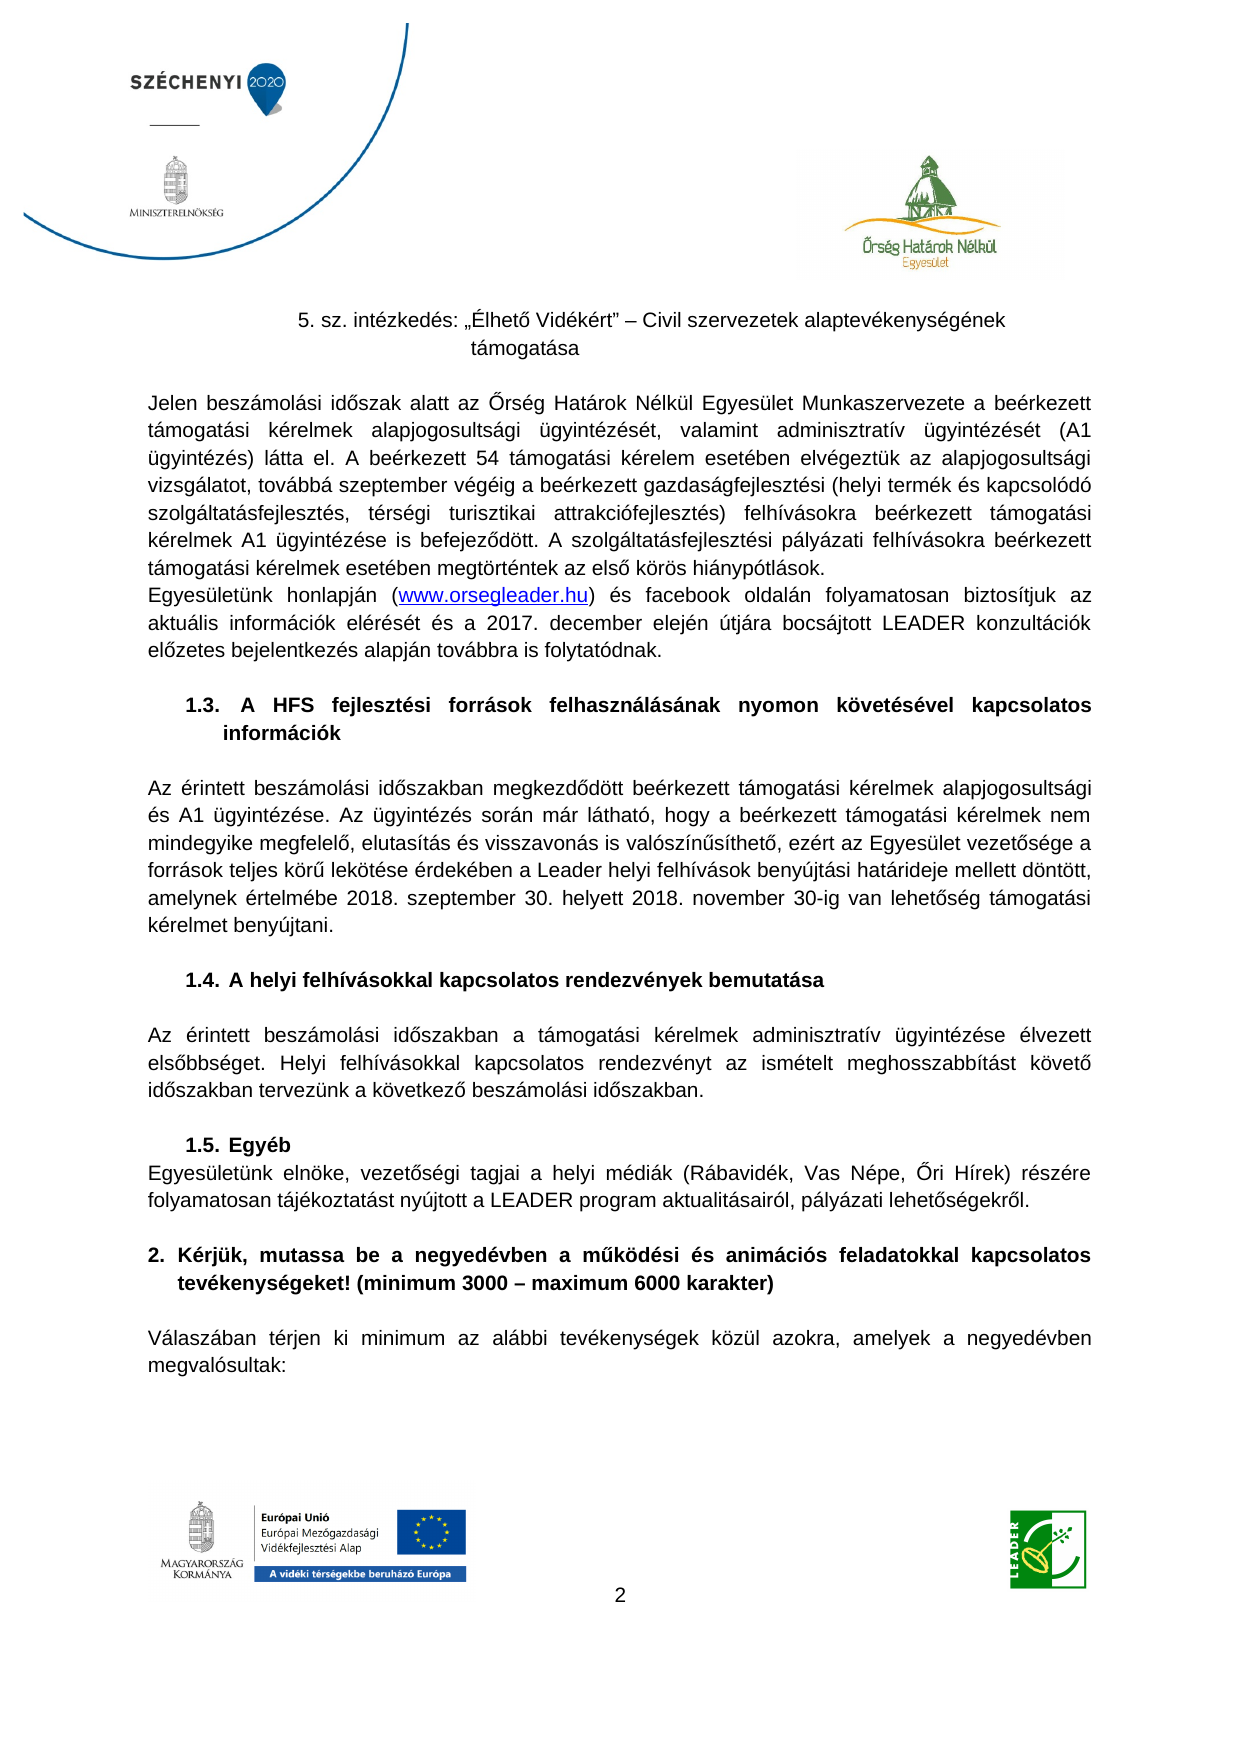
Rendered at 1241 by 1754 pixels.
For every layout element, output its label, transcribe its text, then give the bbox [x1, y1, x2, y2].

list Jelen beszámolási időszak alatt az Őrség Határok Nélkül Egyesület Munkaszervezete a beérkezett támogatási kérelmek alapjogosultsági ügyintézését, valamint adminisztratív ügyintézését (A1 ügyintézés) látta el. A beérkezett 54 támogatási kérelem esetében elvégeztük az alapjogosultsági vizsgálatot, továbbá szeptember végéig a beérkezett gazdaságfejlesztési (helyi termék és kapcsolódó szolgáltatásfejlesztés, térségi turisztikai attrakciófejlesztés) felhívásokra beérkezett támogatási kérelmek A1 ügyintézése is befejeződött. A szolgáltatásfejlesztési pályázati felhívásokra beérkezett támogatási kérelmek esetében megtörténtek az első körös hiánypótlások. [148, 390, 1093, 579]
list Az érintett beszámolási időszakban a támogatási kérelmek adminisztratív ügyintézése élvezett elsőbbséget. Helyi felhívásokkal kapcsolatos rendezvényt az ismételt meghosszabbítást követő időszakban tervezünk a következő beszámolási időszakban. [148, 1023, 1093, 1102]
picture [795, 149, 1066, 280]
picture [23, 23, 417, 270]
list A helyi felhívásokkal kapcsolatos rendezvények bemutatása [185, 968, 1093, 992]
list Egyesületünk honlapján (www.orsegleader.hu) és facebook oldalán folyamatosan biztosítjuk az aktuális információk elérését és a 2017. december elején útjára bocsájtott LEADER konzultációk előzetes bejelentkezés alapján továbbra is folytatódnak. [148, 583, 1093, 662]
list Egyéb [185, 1133, 1093, 1157]
list A HFS fejlesztési források felhasználásának nyomon követésével kapcsolatos információk [185, 693, 1093, 744]
picture [147, 1480, 477, 1602]
list Válaszában térjen ki minimum az alábbi tevékenységek közül azokra, amelyek a negyedévben megvalósultak: [148, 1325, 1093, 1377]
list Kérjük, mutassa be a negyedévben a működési és animációs feladatokkal kapcsolatos tevékenységeket! (minimum 3000 – maximum 6000 karakter) [148, 1243, 1093, 1294]
picture [1007, 1508, 1089, 1592]
list Az érintett beszámolási időszakban megkezdődött beérkezett támogatási kérelmek alapjogosultsági és A1 ügyintézése. Az ügyintézés során már látható, hogy a beérkezett támogatási kérelmek nem mindegyike megfelelő, elutasítás és visszavonás is valószínűsíthető, ezért az Egyesület vezetősége a források teljes körű lekötése érdekében a Leader helyi felhívások benyújtási határideje mellett döntött, amelynek értelmébe 2018. szeptember 30. helyett 2018. november 30-ig van lehetőség támogatási kérelmet benyújtani. [148, 775, 1093, 937]
list Egyesületünk elnöke, vezetőségi tagjai a helyi médiák (Rábavidék, Vas Népe, Őri Hírek) részére folyamatosan tájékoztatást nyújtott a LEADER program aktualitásairól, pályázati lehetőségekről. [148, 1160, 1093, 1212]
list támogatása [298, 335, 1093, 359]
list 5. sz. intézkedés: „Élhető Vidékért” – Civil szervezetek alaptevékenységének [298, 308, 1093, 332]
